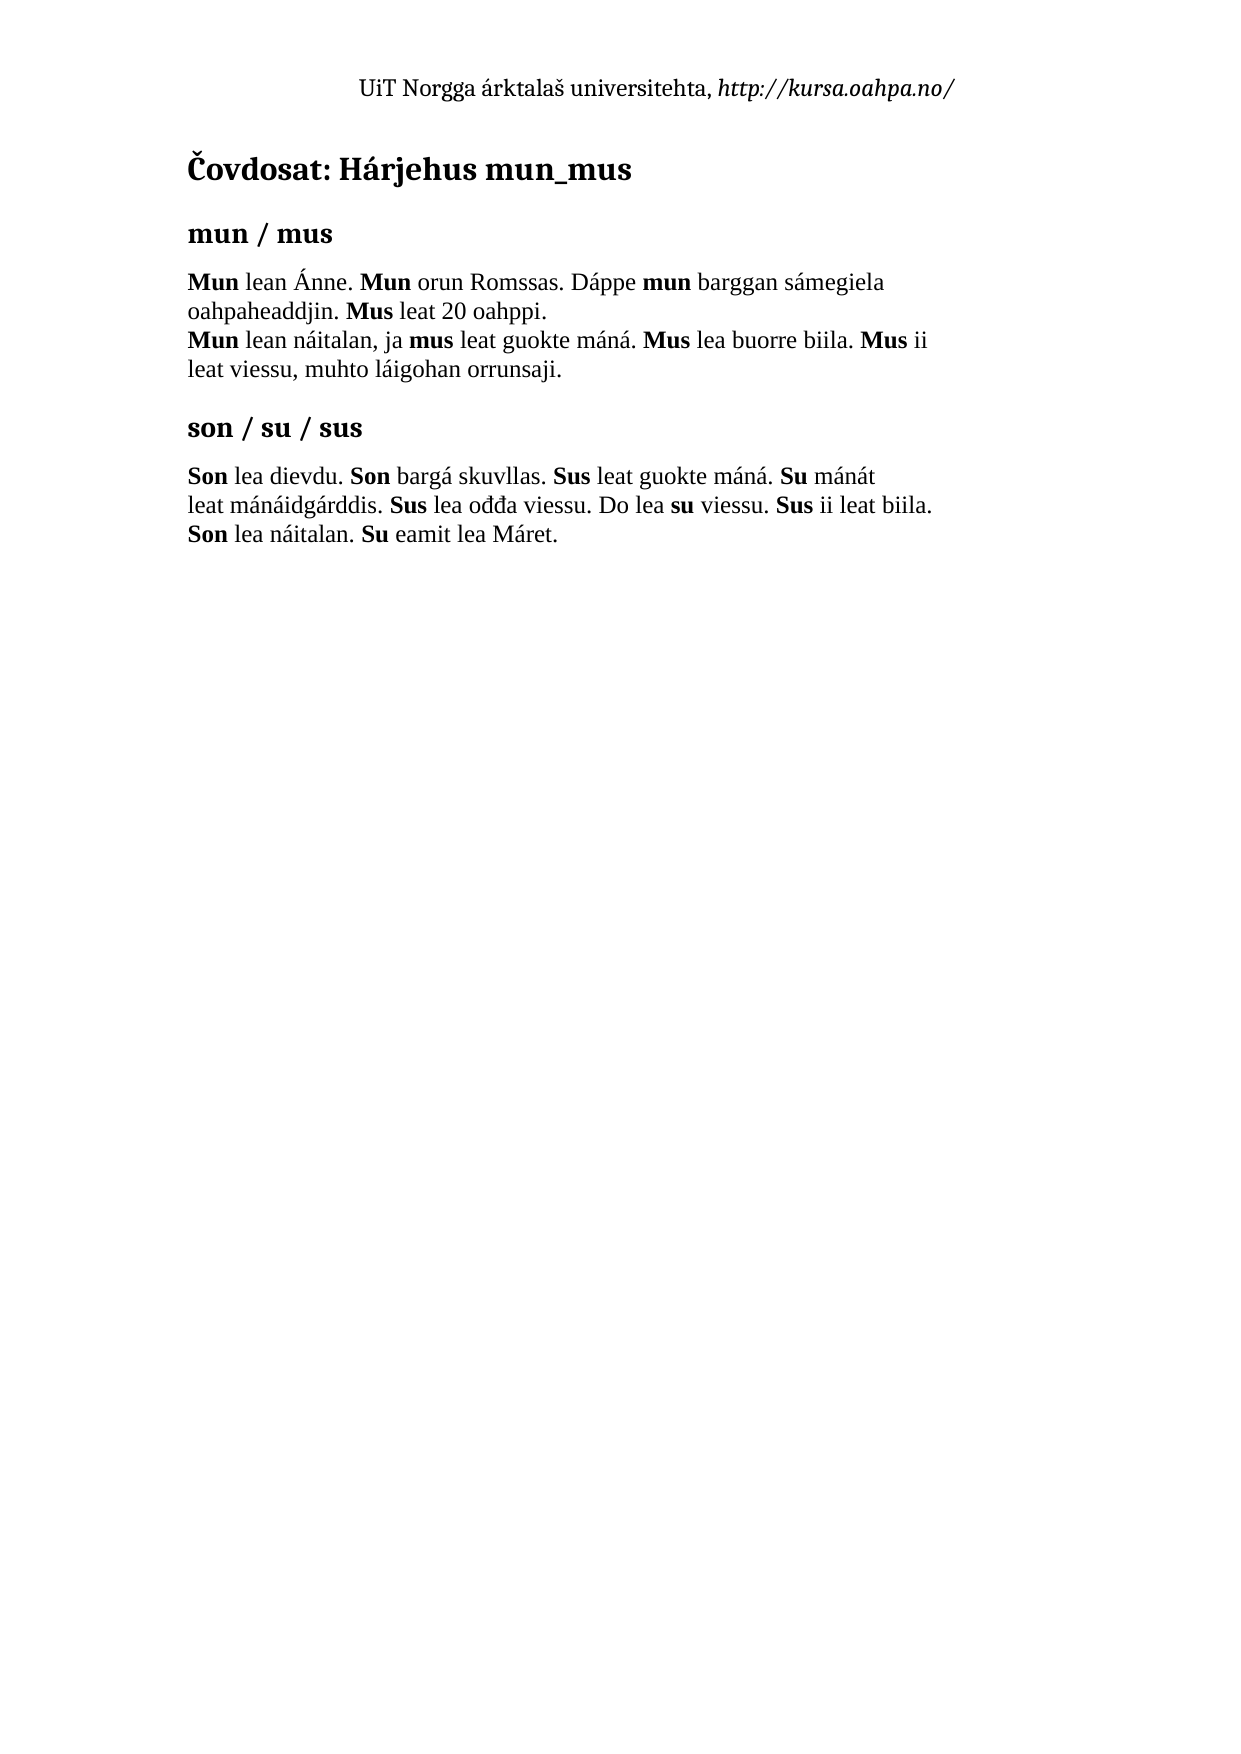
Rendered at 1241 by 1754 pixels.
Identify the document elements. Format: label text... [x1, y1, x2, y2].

text Mun lean náitalan, ja mus leat guokte máná. Mus lea buorre biila. Mus ii [187, 325, 1053, 354]
text son / su / sus [187, 411, 1053, 445]
text oahpaheaddjin. Mus leat 20 oahppi. [187, 296, 1053, 325]
text mun / mus [187, 217, 1053, 251]
text Čovdosat: Hárjehus mun_mus [187, 150, 1053, 188]
text Son lea náitalan. Su eamit lea Máret. [187, 519, 1053, 548]
text leat viessu, muhto láigohan orrunsaji. [187, 354, 1053, 382]
text leat mánáidgárddis. Sus lea ođđa viessu. Do lea su viessu. Sus ii leat biila. [187, 490, 1053, 519]
text Mun lean Ánne. Mun orun Romssas. Dáppe mun barggan sámegiela [187, 267, 1053, 296]
text Son lea dievdu. Son bargá skuvllas. Sus leat guokte máná. Su mánát [187, 461, 1053, 490]
